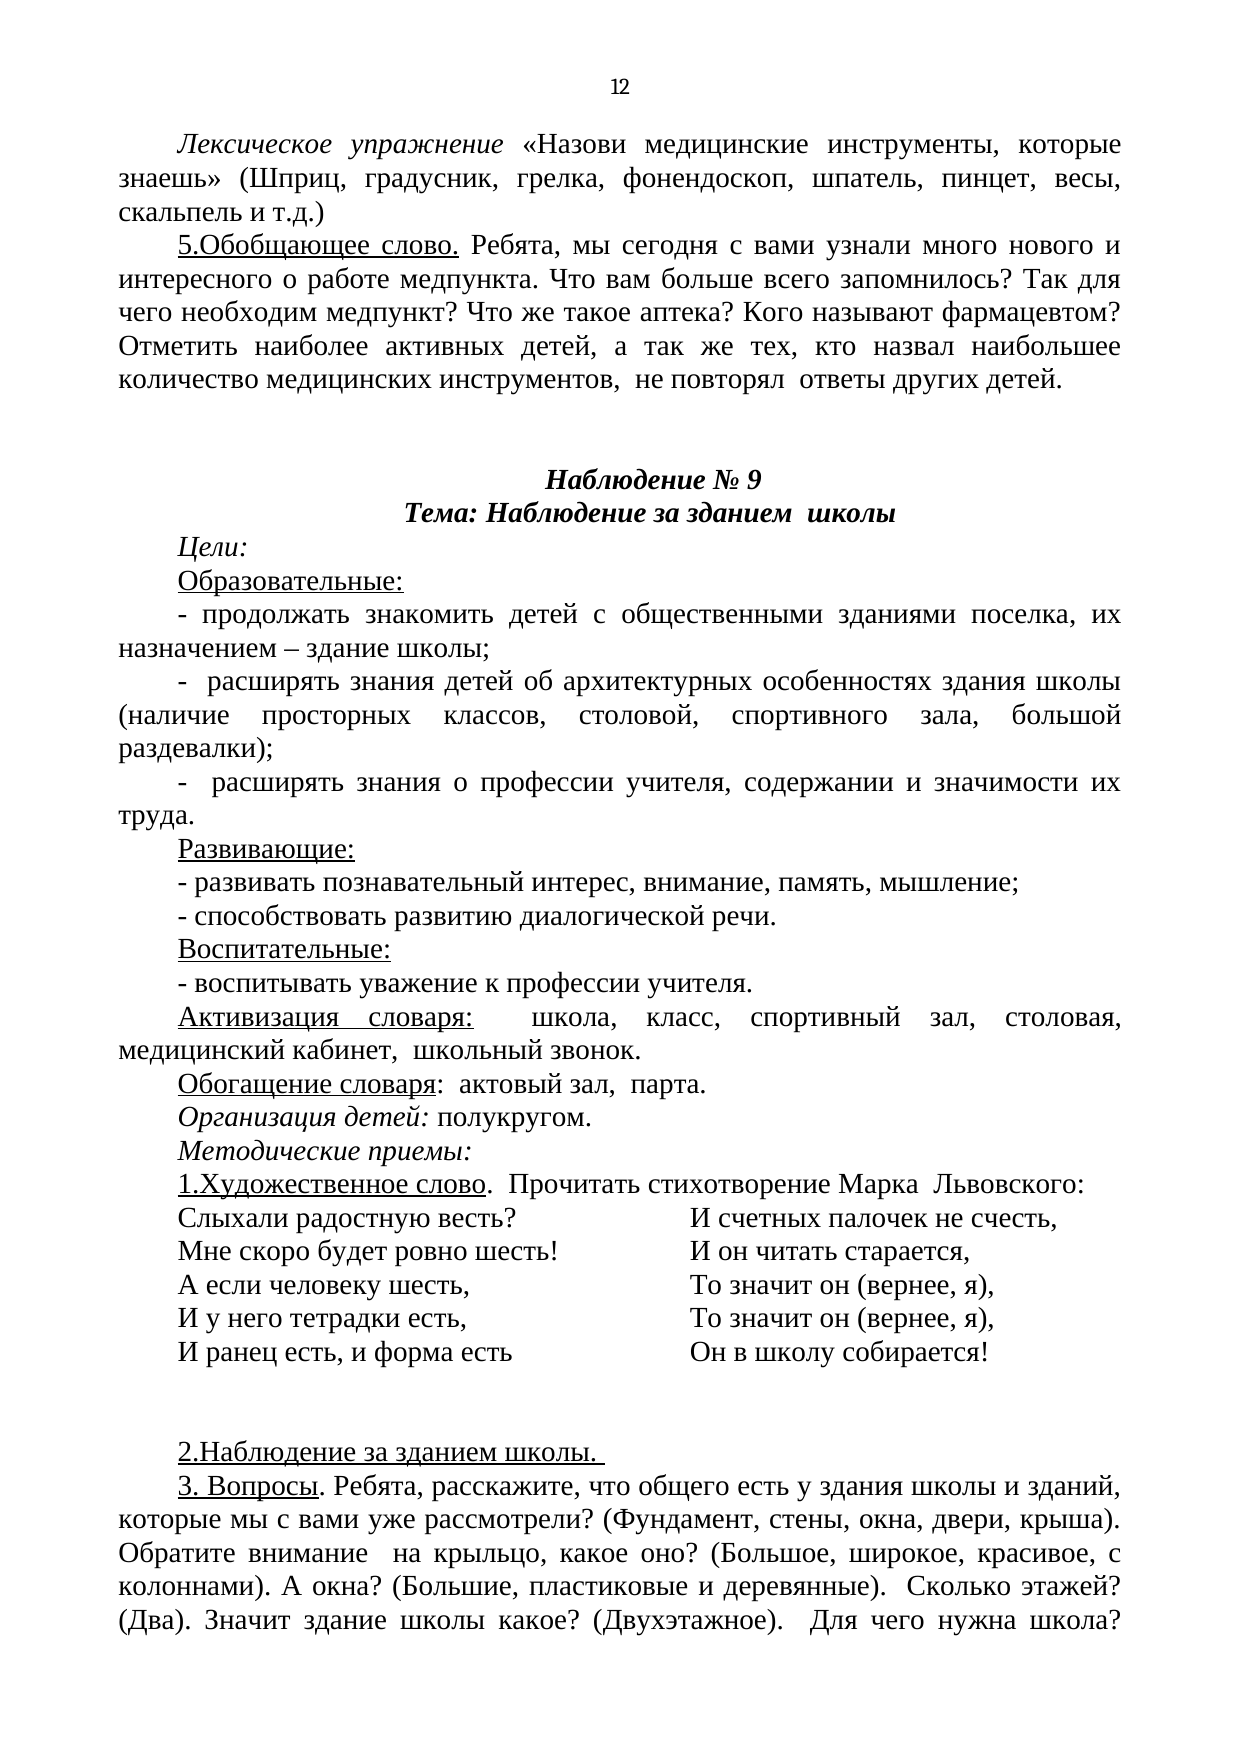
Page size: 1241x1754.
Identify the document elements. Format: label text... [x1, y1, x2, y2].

text - способствовать развитию диалогической речи. [118, 898, 1122, 932]
text 5.Обобщающее слово. Ребята, мы сегодня с вами узнали много нового и интересного о работе медпункта. Что вам больше всего запомнилось? Так для чего необходим медпункт? Что же такое аптека? Кого называют фармацевтом? Отметить наиболее активных детей, а так же тех, кто назвал наибольшее количество медицинских инструментов, не повторял ответы других детей. [118, 227, 1122, 395]
text Лексическое упражнение «Назови медицинские инструменты, которые знаешь» (Шприц, градусник, грелка, фонендоскоп, шпатель, пинцет, весы, скальпель и т.д.) [118, 127, 1122, 227]
text - развивать познавательный интерес, внимание, память, мышление; [118, 864, 1122, 898]
text Развивающие: [118, 831, 1122, 864]
text Тема: Наблюдение за зданием школы [118, 496, 1122, 529]
table_header Слыхали радостную весть? Мне скоро будет ровно шесть! А если человеку шесть, И у него тетрадки есть, И ранец есть, и форма есть [107, 1200, 619, 1434]
text - расширять знания о профессии учителя, содержании и значимости их труда. [118, 764, 1122, 831]
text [118, 1468, 1122, 1636]
text - расширять знания детей об архитектурных особенностях здания школы (наличие просторных классов, столовой, спортивного зала, большой раздевалки); [118, 663, 1122, 764]
text Активизация словаря: школа, класс, спортивный зал, столовая, медицинский кабинет, школьный звонок. [118, 999, 1122, 1066]
text 2.Наблюдение за зданием школы. [118, 1434, 1122, 1468]
text Наблюдение № 9 [118, 462, 1122, 496]
text Методические приемы: [118, 1133, 1122, 1166]
table_header И счетных палочек не счесть, И он читать старается, То значит он (вернее, я), То значит он (вернее, я), Он в школу собирается! [619, 1200, 1132, 1434]
text Воспитательные: [118, 932, 1122, 965]
text Образовательные: [118, 563, 1122, 596]
text 1.Художественное слово. Прочитать стихотворение Марка Львовского: [118, 1166, 1122, 1200]
text - продолжать знакомить детей с общественными зданиями поселка, их назначением – здание школы; [118, 596, 1122, 663]
text Организация детей: полукругом. [118, 1099, 1122, 1133]
text Обогащение словаря: актовый зал, парта. [118, 1066, 1122, 1099]
text Цели: [118, 529, 1122, 563]
text - воспитывать уважение к профессии учителя. [118, 965, 1122, 999]
